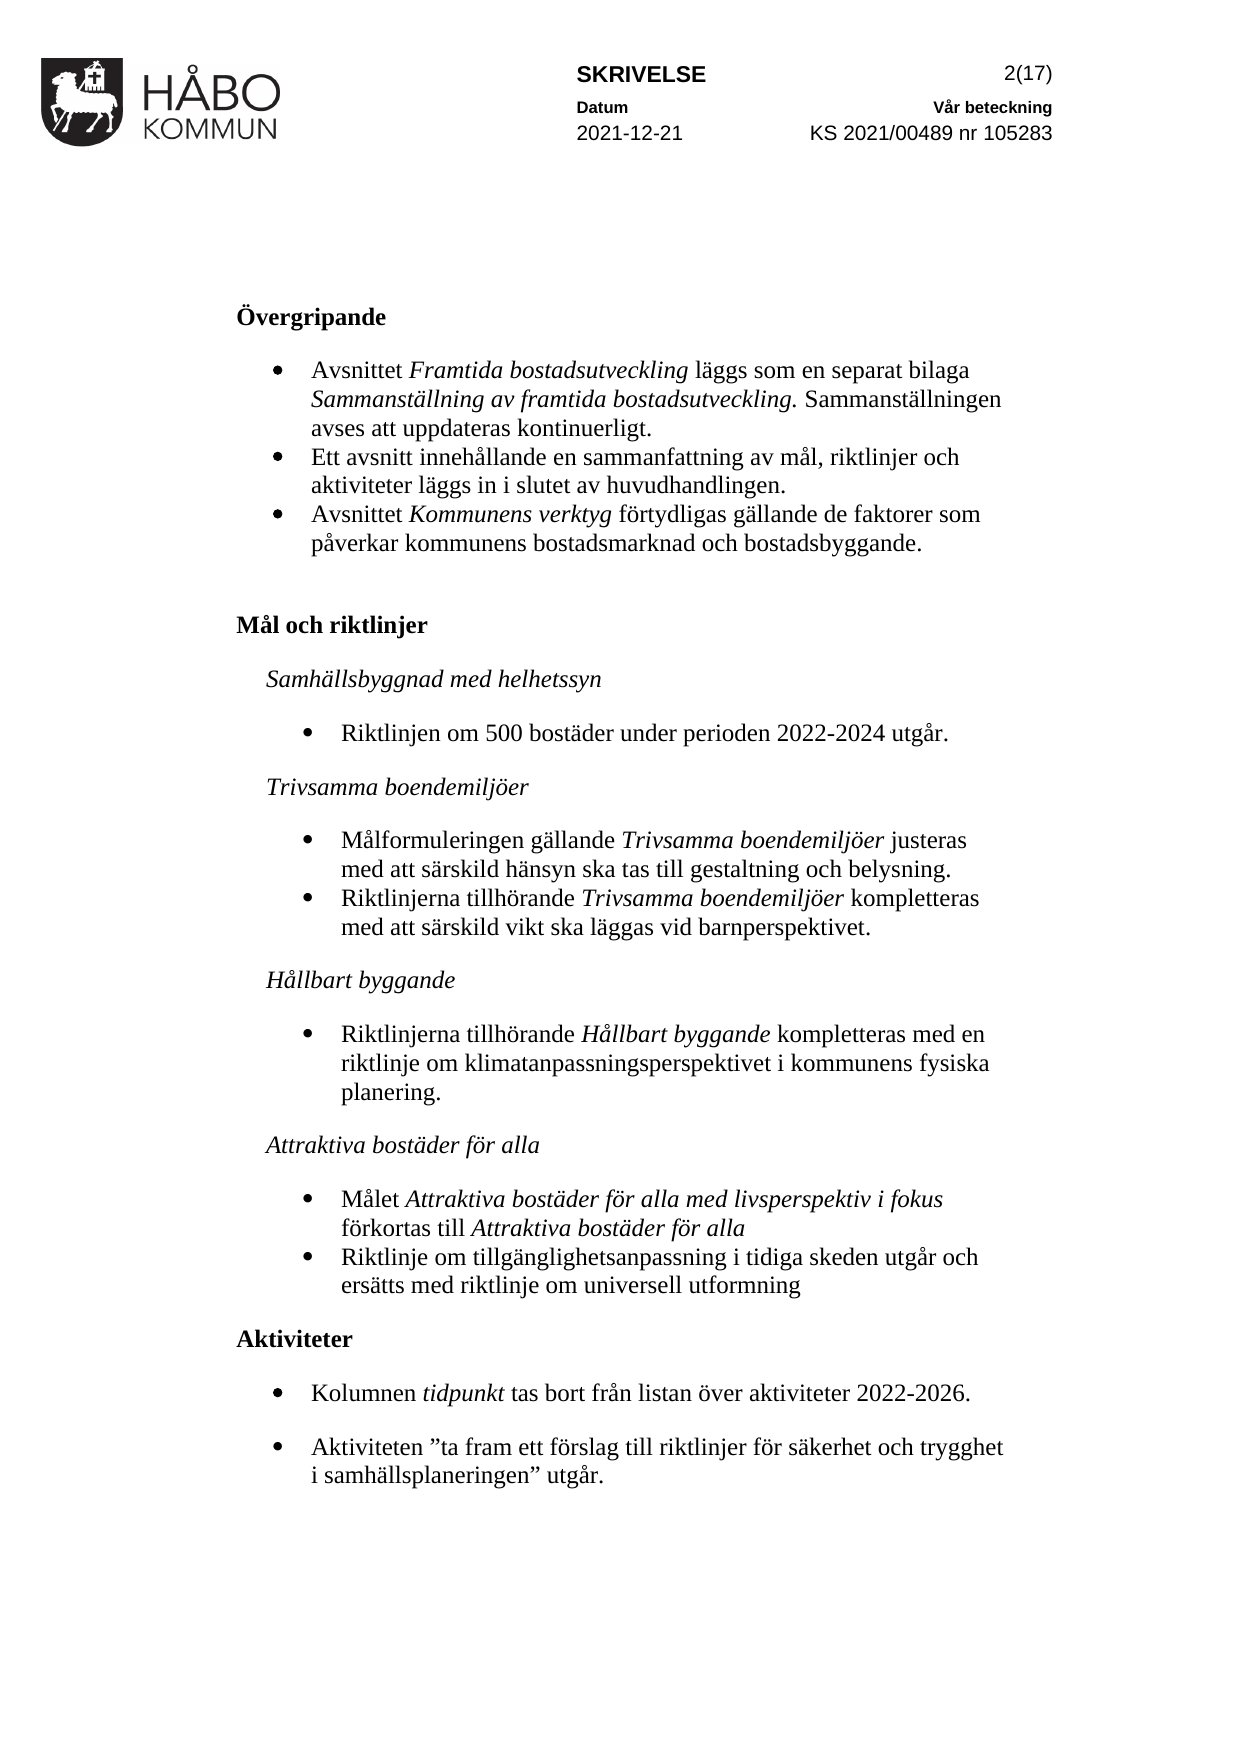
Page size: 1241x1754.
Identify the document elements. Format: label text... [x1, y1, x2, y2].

list Målet Attraktiva bostäder för alla med livsperspektiv i fokus förkortas till Attraktiva bostäder för alla [303, 1184, 1004, 1242]
text Mål och riktlinjer [118, 611, 1004, 639]
text Trivsamma boendemiljöer [118, 772, 1004, 801]
list Kolumnen tidpunkt tas bort från listan över aktiviteter 2022-2026. [273, 1378, 1004, 1407]
list Riktlinjen om 500 bostäder under perioden 2022-2024 utgår. [303, 718, 1004, 747]
list Avsnittet Kommunens verktyg förtydligas gällande de faktorer som påverkar kommunens bostadsmarknad och bostadsbyggande. [273, 499, 1004, 557]
list Avsnittet Framtida bostadsutveckling läggs som en separat bilaga Sammanställning av framtida bostadsutveckling. Sammanställningen avses att uppdateras kontinuerligt. [273, 356, 1004, 442]
text Aktiviteter [118, 1324, 1004, 1353]
picture [41, 58, 280, 147]
list Målformuleringen gällande Trivsamma boendemiljöer justeras med att särskild hänsyn ska tas till gestaltning och belysning. [303, 826, 1004, 883]
text Övergripande [118, 302, 1004, 331]
text Hållbart byggande [118, 966, 1004, 994]
text Samhällsbyggnad med helhetssyn [118, 664, 1004, 693]
list Aktiviteten ”ta fram ett förslag till riktlinjer för säkerhet och trygghet i samhällsplaneringen” utgår. [273, 1432, 1004, 1489]
text Attraktiva bostäder för alla [118, 1131, 1004, 1159]
list Riktlinjerna tillhörande Trivsamma boendemiljöer kompletteras med att särskild vikt ska läggas vid barnperspektivet. [303, 883, 1004, 941]
list Riktlinjerna tillhörande Hållbart byggande kompletteras med en riktlinje om klimatanpassningsperspektivet i kommunens fysiska planering. [303, 1019, 1004, 1106]
list Riktlinje om tillgänglighetsanpassning i tidiga skeden utgår och ersätts med riktlinje om universell utformning [303, 1242, 1004, 1299]
list Ett avsnitt innehållande en sammanfattning av mål, riktlinjer och aktiviteter läggs in i slutet av huvudhandlingen. [273, 442, 1004, 499]
